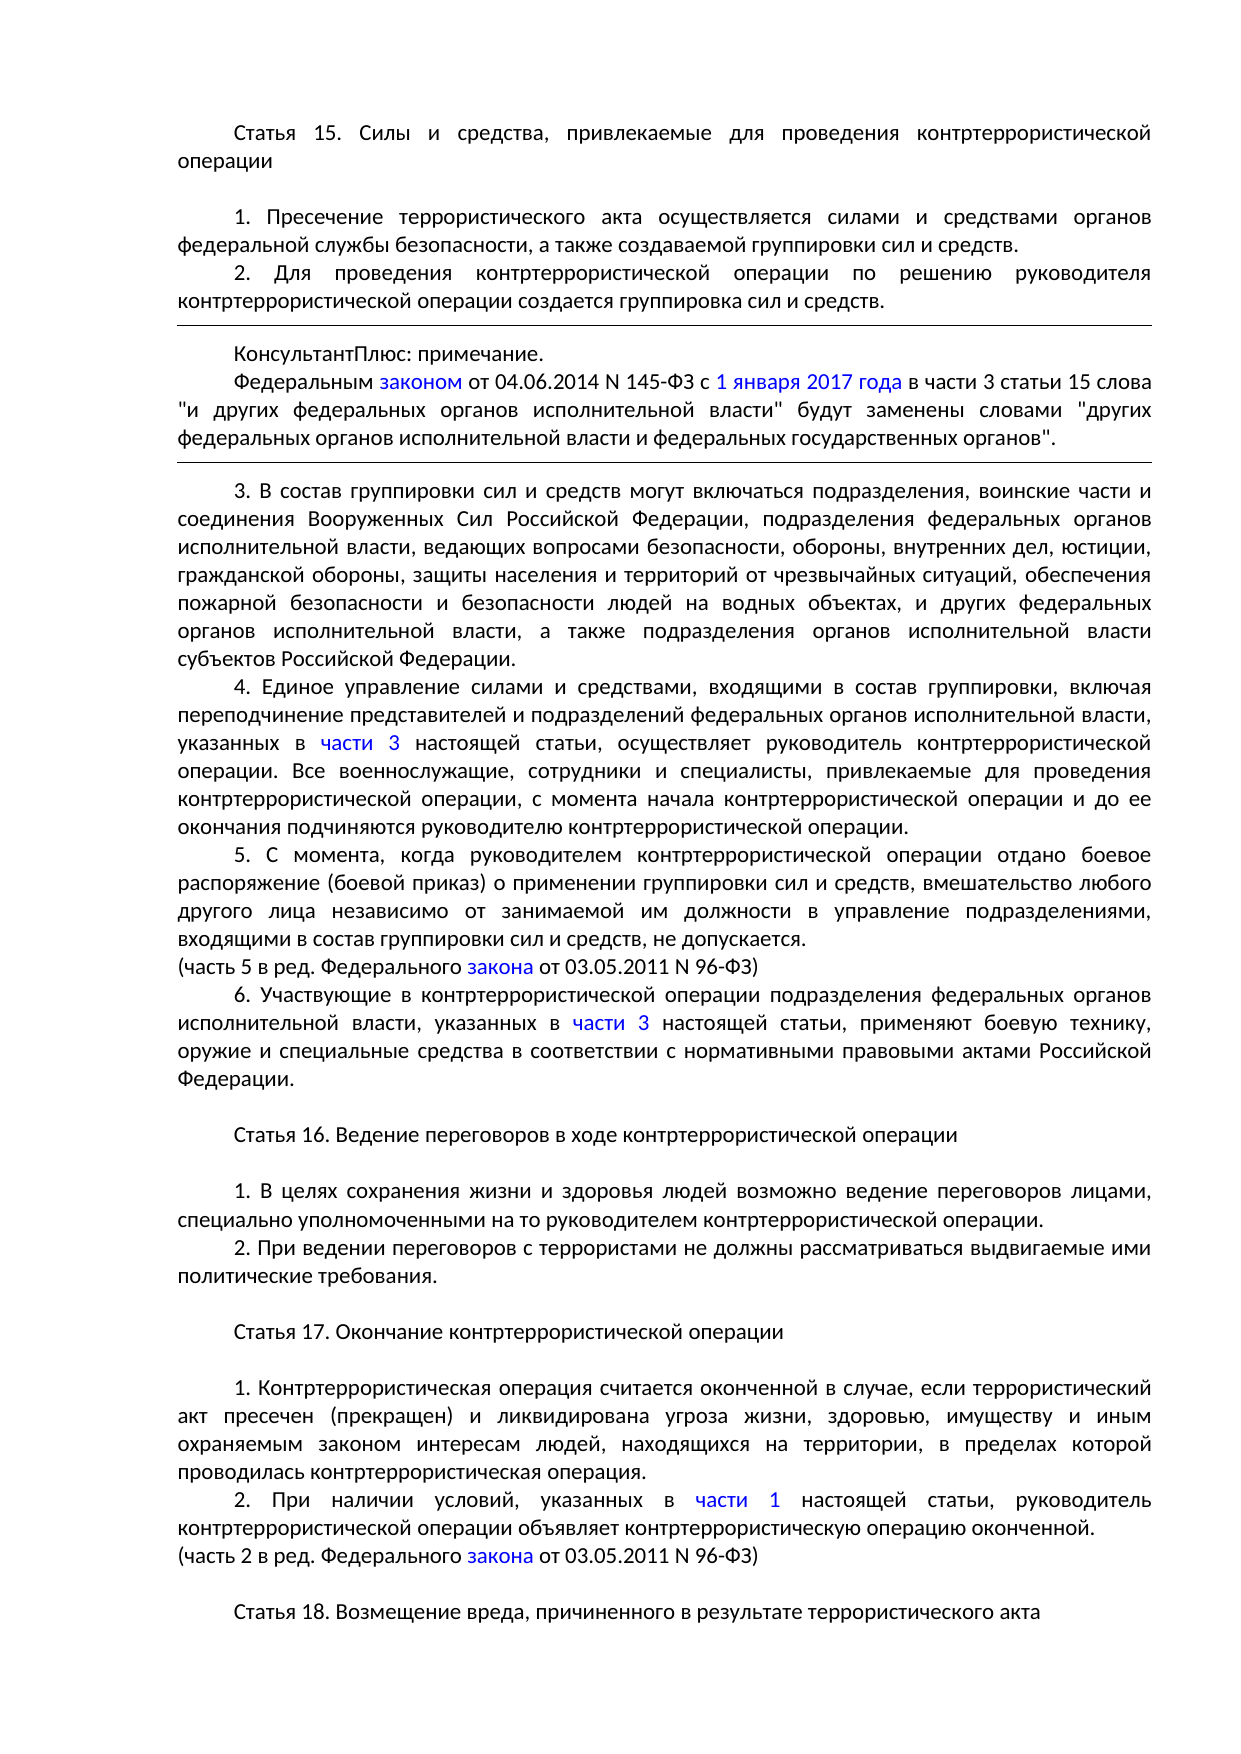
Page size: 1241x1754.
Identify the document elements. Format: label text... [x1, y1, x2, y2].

text 5. С момента, когда руководителем контртеррористической операции отдано боевое распоряжение (боевой приказ) о применении группировки сил и средств, вмешательство любого другого лица независимо от занимаемой им должности в управление подразделениями, входящими в состав группировки сил и средств, не допускается. [177, 840, 1152, 952]
text 3. В состав группировки сил и средств могут включаться подразделения, воинские части и соединения Вооруженных Сил Российской Федерации, подразделения федеральных органов исполнительной власти, ведающих вопросами безопасности, обороны, внутренних дел, юстиции, гражданской обороны, защиты населения и территорий от чрезвычайных ситуаций, обеспечения пожарной безопасности и безопасности людей на водных объектах, и других федеральных органов исполнительной власти, а также подразделения органов исполнительной власти субъектов Российской Федерации. [177, 476, 1152, 672]
text Статья 17. Окончание контртеррористической операции [177, 1317, 1152, 1345]
text 4. Единое управление силами и средствами, входящими в состав группировки, включая переподчинение представителей и подразделений федеральных органов исполнительной власти, указанных в части 3 настоящей статьи, осуществляет руководитель контртеррористической операции. Все военнослужащие, сотрудники и специалисты, привлекаемые для проведения контртеррористической операции, с момента начала контртеррористической операции и до ее окончания подчиняются руководителю контртеррористической операции. [177, 672, 1152, 840]
text 2. При ведении переговоров с террористами не должны рассматриваться выдвигаемые ими политические требования. [177, 1233, 1152, 1289]
text 6. Участвующие в контртеррористической операции подразделения федеральных органов исполнительной власти, указанных в части 3 настоящей статьи, применяют боевую технику, оружие и специальные средства в соответствии с нормативными правовыми актами Российской Федерации. [177, 981, 1152, 1093]
text Статья 15. Силы и средства, привлекаемые для проведения контртеррористической операции [177, 118, 1152, 174]
text КонсультантПлюс: примечание. [177, 339, 1152, 367]
text 2. При наличии условий, указанных в части 1 настоящей статьи, руководитель контртеррористической операции объявляет контртеррористическую операцию оконченной. [177, 1485, 1152, 1541]
text (часть 2 в ред. Федерального закона от 03.05.2011 N 96-ФЗ) [177, 1541, 1152, 1569]
text 1. В целях сохранения жизни и здоровья людей возможно ведение переговоров лицами, специально уполномоченными на то руководителем контртеррористической операции. [177, 1177, 1152, 1233]
text Статья 16. Ведение переговоров в ходе контртеррористической операции [177, 1121, 1152, 1149]
text Статья 18. Возмещение вреда, причиненного в результате террористического акта [177, 1597, 1152, 1625]
text 1. Контртеррористическая операция считается оконченной в случае, если террористический акт пресечен (прекращен) и ликвидирована угроза жизни, здоровью, имуществу и иным охраняемым законом интересам людей, находящихся на территории, в пределах которой проводилась контртеррористическая операция. [177, 1373, 1152, 1485]
text Федеральным законом от 04.06.2014 N 145-ФЗ с 1 января 2017 года в части 3 статьи 15 слова "и других федеральных органов исполнительной власти" будут заменены словами "других федеральных органов исполнительной власти и федеральных государственных органов". [177, 367, 1152, 451]
text (часть 5 в ред. Федерального закона от 03.05.2011 N 96-ФЗ) [177, 952, 1152, 981]
text 1. Пресечение террористического акта осуществляется силами и средствами органов федеральной службы безопасности, а также создаваемой группировки сил и средств. [177, 202, 1152, 258]
text 2. Для проведения контртеррористической операции по решению руководителя контртеррористической операции создается группировка сил и средств. [177, 258, 1152, 314]
